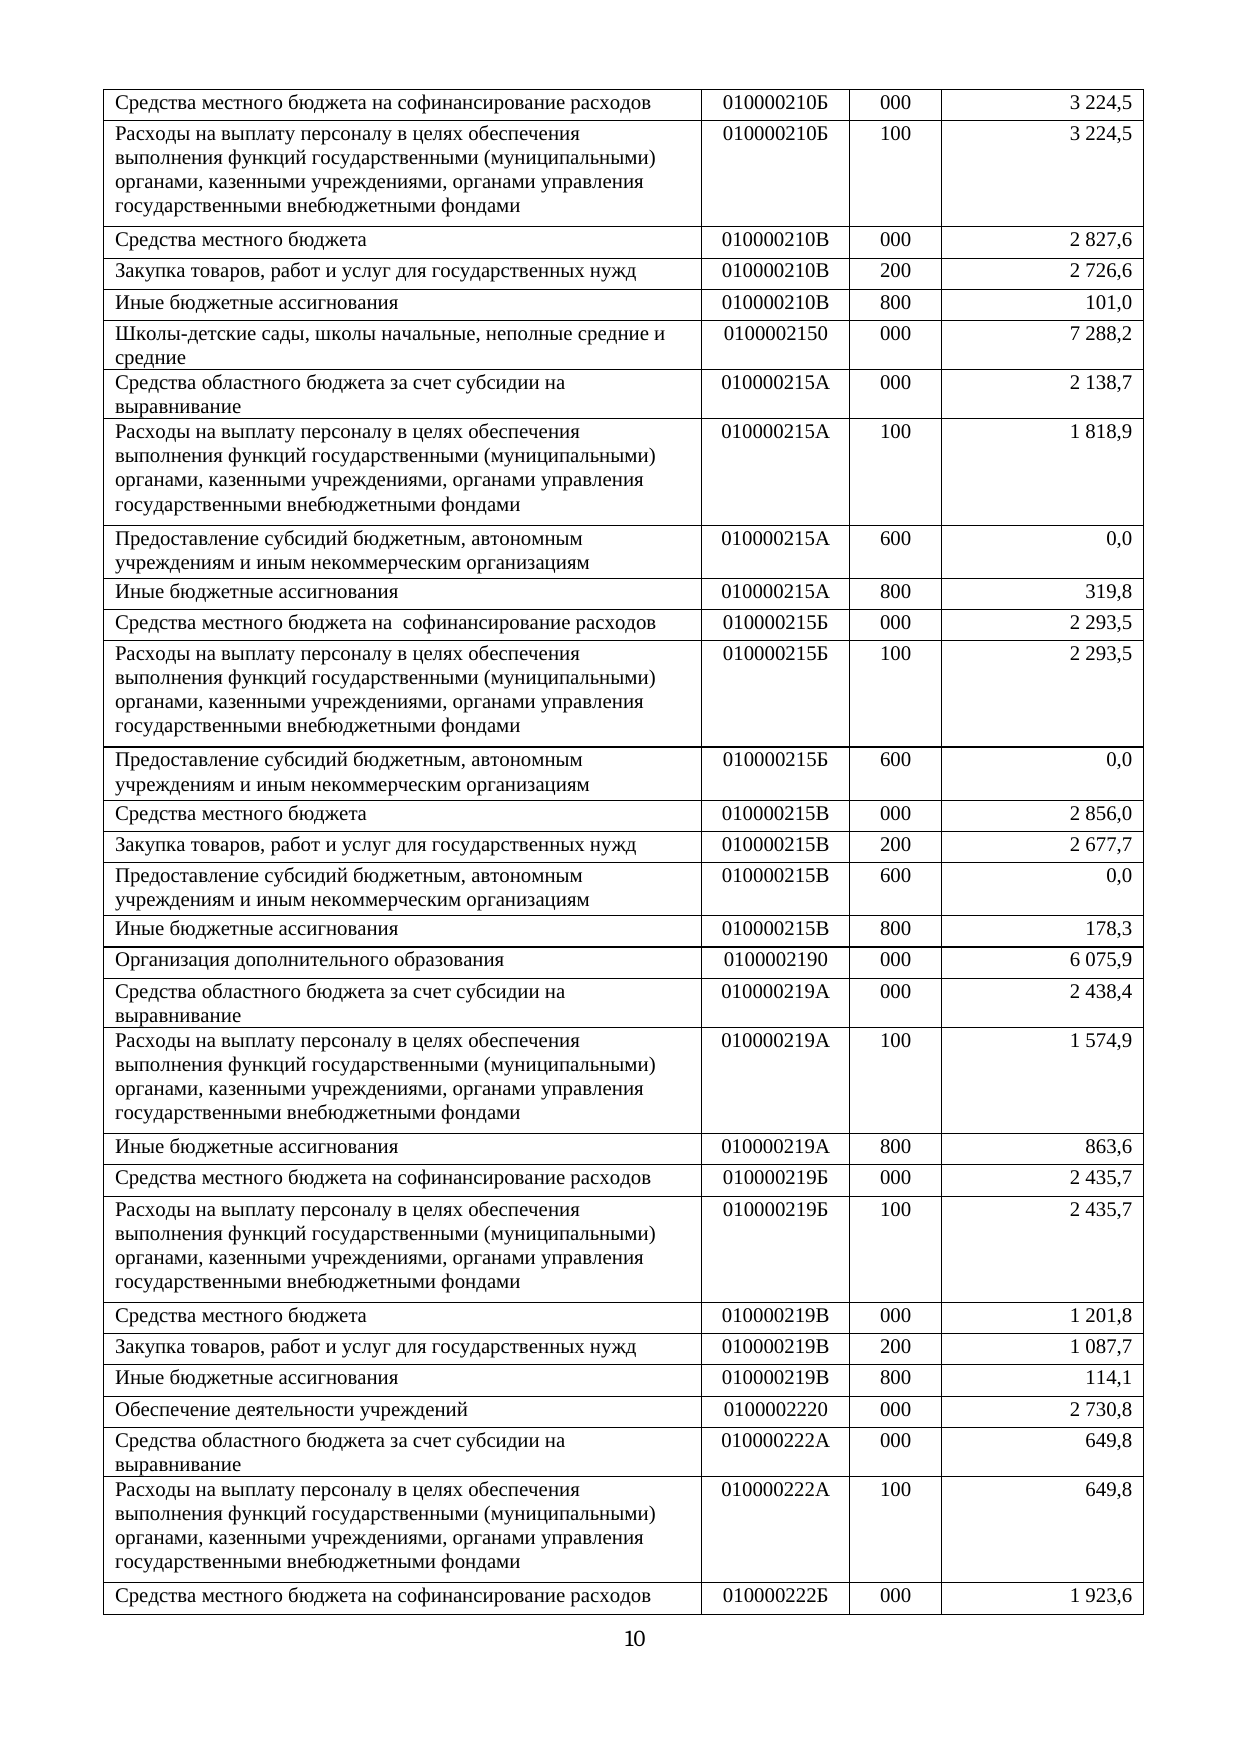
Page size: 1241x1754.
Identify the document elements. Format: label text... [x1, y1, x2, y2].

table_cell Иные бюджетные ассигнования [104, 1134, 701, 1164]
table_cell 100 [850, 121, 941, 226]
table_cell 010000210В [702, 227, 849, 257]
table_cell 1 574,9 [942, 1028, 1143, 1133]
table_cell 2 677,7 [942, 832, 1143, 862]
table_cell 800 [850, 579, 941, 609]
table_cell Средства местного бюджета [104, 801, 701, 831]
table_cell 010000222А [702, 1477, 849, 1582]
table_cell 010000210Б [702, 121, 849, 226]
table_cell 000 [850, 321, 941, 369]
table_cell Средства областного бюджета за счет субсидии на выравнивание [104, 1428, 701, 1476]
table_cell 0100002190 [702, 948, 849, 978]
table_cell 010000219В [702, 1303, 849, 1333]
table_cell Закупка товаров, работ и услуг для государственных нужд [104, 1334, 701, 1364]
table_cell 3 224,5 [942, 121, 1143, 226]
table_cell 000 [850, 1303, 941, 1333]
table_cell 010000219А [702, 1028, 849, 1133]
table_cell 1 923,6 [942, 1583, 1143, 1613]
table_cell 2 435,7 [942, 1197, 1143, 1302]
table_cell 010000219А [702, 979, 849, 1027]
table_cell 010000222А [702, 1428, 849, 1476]
table_cell 000 [850, 1583, 941, 1613]
table_cell 600 [850, 526, 941, 578]
table_cell 000 [850, 1397, 941, 1427]
table_cell 0,0 [942, 863, 1143, 915]
table_cell 1 818,9 [942, 419, 1143, 524]
table_cell 010000215Б [702, 748, 849, 799]
table_cell Предоставление субсидий бюджетным, автономным учреждениям и иным некоммерческим организациям [104, 526, 701, 578]
table_cell 010000219В [702, 1365, 849, 1396]
table_cell 1 087,7 [942, 1334, 1143, 1364]
table_cell Средства областного бюджета за счет субсидии на выравнивание [104, 979, 701, 1027]
table_cell 649,8 [942, 1477, 1143, 1582]
table_cell Иные бюджетные ассигнования [104, 916, 701, 946]
table_cell 2 726,6 [942, 259, 1143, 289]
table_cell 010000215А [702, 526, 849, 578]
table_cell 010000215А [702, 579, 849, 609]
table_cell Иные бюджетные ассигнования [104, 290, 701, 320]
table_cell Закупка товаров, работ и услуг для государственных нужд [104, 259, 701, 289]
table_cell 0100002150 [702, 321, 849, 369]
table_cell 010000219А [702, 1134, 849, 1164]
table_cell 0100002220 [702, 1397, 849, 1427]
table_cell Средства местного бюджета на софинансирование расходов [104, 1583, 701, 1613]
table_cell 600 [850, 748, 941, 799]
table_cell 2 293,5 [942, 641, 1143, 746]
table_cell 000 [850, 90, 941, 120]
table_cell 010000219В [702, 1334, 849, 1364]
table_cell 010000215А [702, 419, 849, 524]
table_cell 010000215А [702, 370, 849, 418]
table_cell 000 [850, 227, 941, 257]
table_cell 2 827,6 [942, 227, 1143, 257]
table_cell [104, 1477, 701, 1582]
table_cell 100 [850, 1477, 941, 1582]
table_cell Средства местного бюджета на софинансирование расходов [104, 90, 701, 120]
table_cell 178,3 [942, 916, 1143, 946]
table_cell 6 075,9 [942, 948, 1143, 978]
table_cell 3 224,5 [942, 90, 1143, 120]
table_cell 114,1 [942, 1365, 1143, 1396]
table_cell 010000222Б [702, 1583, 849, 1613]
table_cell 319,8 [942, 579, 1143, 609]
table_cell 010000219Б [702, 1197, 849, 1302]
table_cell Предоставление субсидий бюджетным, автономным учреждениям и иным некоммерческим организациям [104, 748, 701, 799]
table_cell 010000215В [702, 832, 849, 862]
table_cell 0,0 [942, 526, 1143, 578]
table_cell 010000210Б [702, 90, 849, 120]
table_cell Средства местного бюджета на софинансирование расходов [104, 1165, 701, 1196]
table_cell 010000215Б [702, 641, 849, 746]
table_cell 000 [850, 801, 941, 831]
table_cell 000 [850, 1165, 941, 1196]
table_cell 2 435,7 [942, 1165, 1143, 1196]
table_cell Средства местного бюджета [104, 227, 701, 257]
table_cell Средства местного бюджета на софинансирование расходов [104, 610, 701, 640]
table_cell 200 [850, 259, 941, 289]
table_cell 200 [850, 1334, 941, 1364]
table_cell 2 856,0 [942, 801, 1143, 831]
table_cell 010000215В [702, 801, 849, 831]
table_cell 000 [850, 1428, 941, 1476]
table_cell Школы-детские сады, школы начальные, неполные средние и средние [104, 321, 701, 369]
table_cell 010000215В [702, 863, 849, 915]
table_cell 000 [850, 370, 941, 418]
table_cell 649,8 [942, 1428, 1143, 1476]
table_cell 1 201,8 [942, 1303, 1143, 1333]
table_cell 800 [850, 290, 941, 320]
table_cell 100 [850, 419, 941, 524]
table_cell 100 [850, 1197, 941, 1302]
table_cell Обеспечение деятельности учреждений [104, 1397, 701, 1427]
table_cell Средства областного бюджета за счет субсидии на выравнивание [104, 370, 701, 418]
table_cell 0,0 [942, 748, 1143, 799]
table_cell 2 138,7 [942, 370, 1143, 418]
table_cell 100 [850, 641, 941, 746]
table_cell 010000215Б [702, 610, 849, 640]
table_cell 010000210В [702, 259, 849, 289]
table_cell 2 730,8 [942, 1397, 1143, 1427]
table_cell Иные бюджетные ассигнования [104, 1365, 701, 1396]
table_cell Предоставление субсидий бюджетным, автономным учреждениям и иным некоммерческим организациям [104, 863, 701, 915]
table_cell 2 293,5 [942, 610, 1143, 640]
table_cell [104, 121, 701, 226]
table_cell 800 [850, 1134, 941, 1164]
table_cell 010000210В [702, 290, 849, 320]
table_cell 000 [850, 948, 941, 978]
table_cell 000 [850, 610, 941, 640]
table_cell 800 [850, 1365, 941, 1396]
table_cell 7 288,2 [942, 321, 1143, 369]
table_cell 800 [850, 916, 941, 946]
table_cell 600 [850, 863, 941, 915]
table_cell 000 [850, 979, 941, 1027]
table_cell 010000215В [702, 916, 849, 946]
table_cell 100 [850, 1028, 941, 1133]
table_cell 2 438,4 [942, 979, 1143, 1027]
table_cell 863,6 [942, 1134, 1143, 1164]
table_cell Иные бюджетные ассигнования [104, 579, 701, 609]
table_cell Средства местного бюджета [104, 1303, 701, 1333]
table_cell 010000219Б [702, 1165, 849, 1196]
table_cell 200 [850, 832, 941, 862]
table_cell Организация дополнительного образования [104, 948, 701, 978]
table_cell Закупка товаров, работ и услуг для государственных нужд [104, 832, 701, 862]
table_cell 101,0 [942, 290, 1143, 320]
